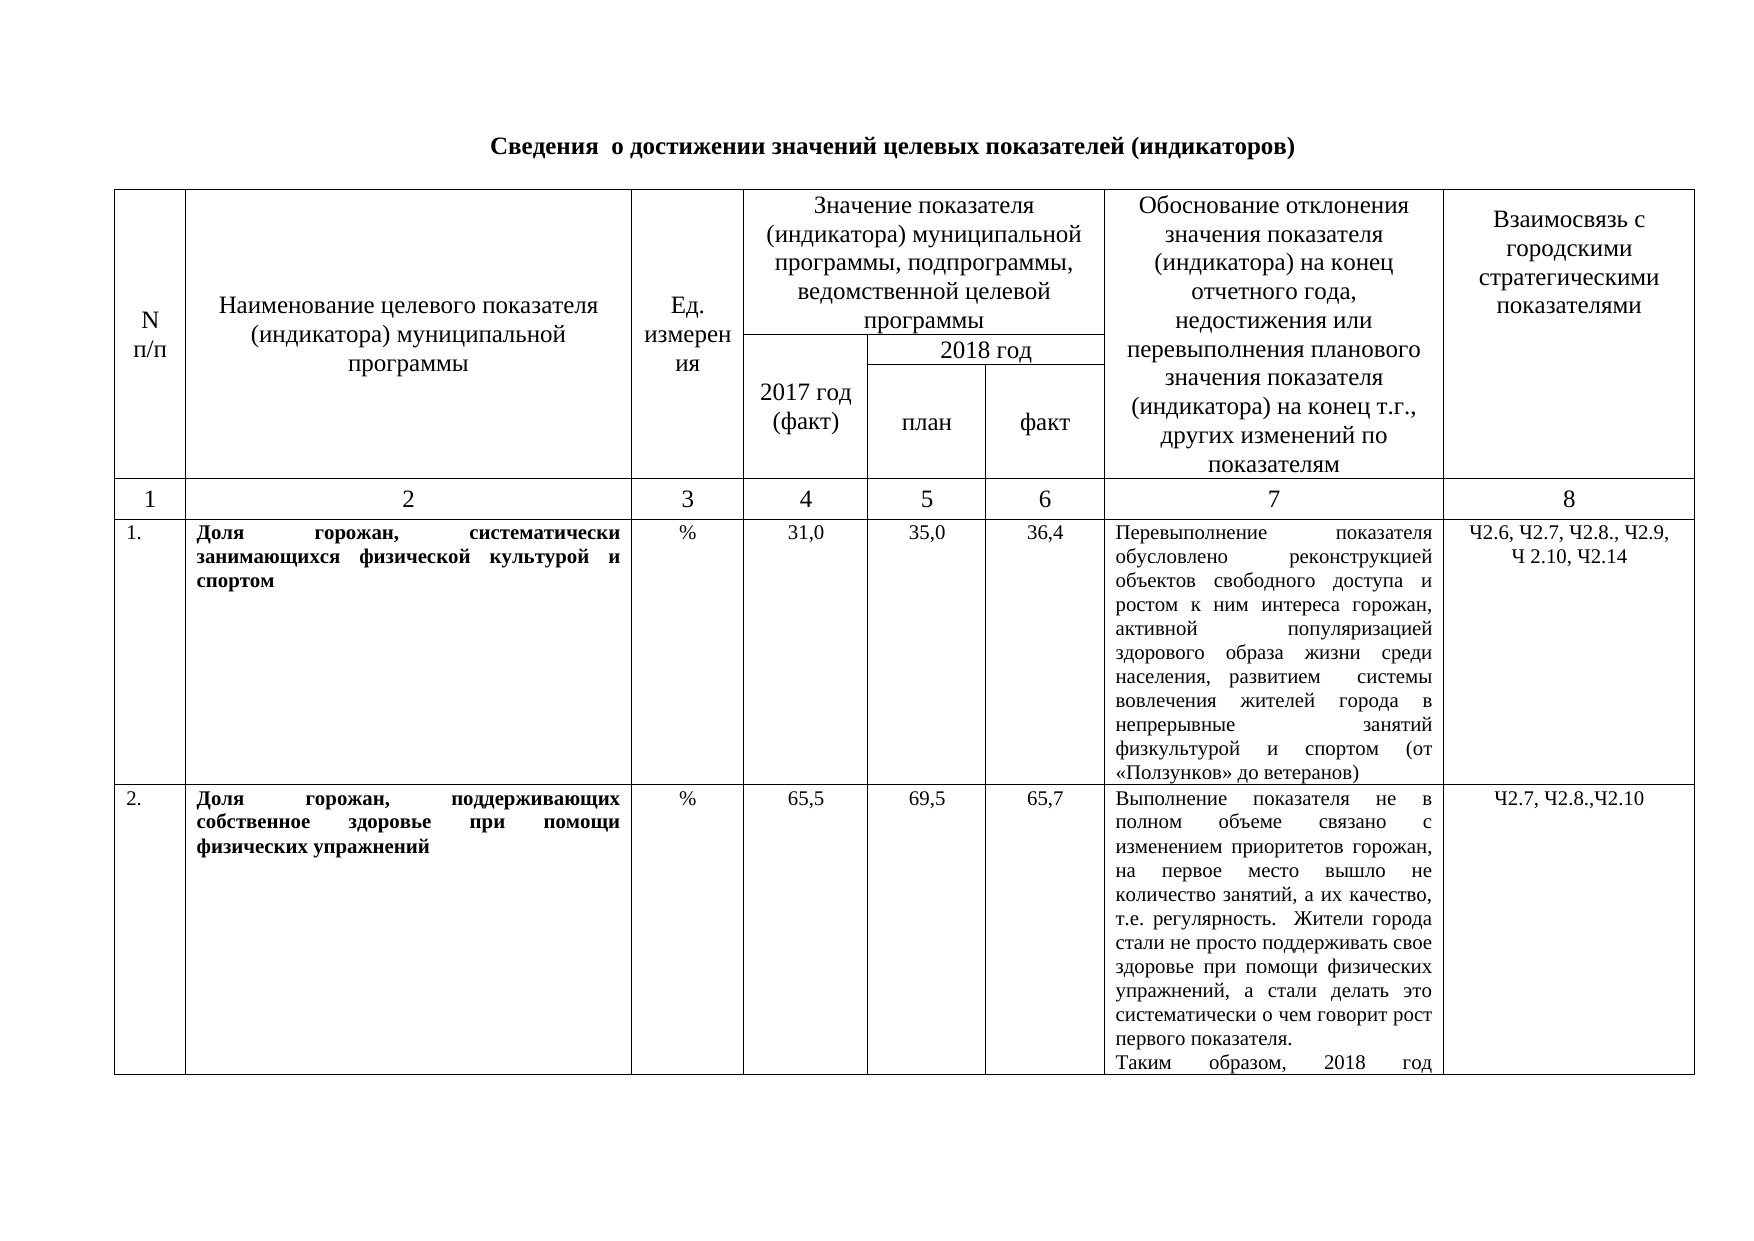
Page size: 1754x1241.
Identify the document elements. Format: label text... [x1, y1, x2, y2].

table_cell 69,5 [868, 785, 985, 1074]
table_cell план [868, 365, 985, 477]
table_cell 35,0 [868, 520, 985, 784]
table_cell 2018 год [868, 335, 1104, 363]
table_cell 65,5 [744, 785, 867, 1074]
table_cell 2. [115, 785, 185, 1074]
table_header N п/п [115, 190, 185, 477]
table_cell 1. [115, 520, 185, 784]
table_header Значение показателя (индикатора) муниципальной программы, подпрограммы, ведомственной целевой программы [744, 190, 1104, 334]
table_cell 5 [868, 479, 985, 519]
table_cell 2017 год (факт) [744, 335, 867, 477]
table_cell 36,4 [986, 520, 1104, 784]
table_cell Перевыполнение показателя обусловлено реконструкцией объектов свободного доступа и ростом к ним интереса горожан, активной популяризацией здорового образа жизни среди населения, развитием системы вовлечения жителей города в непрерывные занятий физкультурой и спортом (от «Ползунков» до ветеранов) [1105, 520, 1443, 784]
table_cell 1 [115, 479, 185, 519]
table_cell 3 [632, 479, 743, 519]
table_cell 2 [186, 479, 631, 519]
table_cell 6 [986, 479, 1104, 519]
table_header Ед. измерения [632, 190, 743, 477]
table_header Взаимосвязь с городскими стратегическими показателями [1444, 190, 1694, 334]
table_cell [1444, 334, 1694, 477]
table_cell факт [986, 365, 1104, 477]
table_cell 31,0 [744, 520, 867, 784]
table_cell % [632, 520, 743, 784]
table_cell 8 [1444, 479, 1694, 519]
table_cell 7 [1105, 479, 1443, 519]
table_cell 65,7 [986, 785, 1104, 1074]
table_cell Ч2.6, Ч2.7, Ч2.8., Ч2.9, Ч 2.10, Ч2.14 [1444, 520, 1694, 784]
table_header Наименование целевого показателя (индикатора) муниципальной программы [186, 190, 631, 477]
table_cell Доля горожан, систематически занимающихся физической культурой и спортом [186, 520, 631, 784]
table_cell 4 [744, 479, 867, 519]
table_cell % [632, 785, 743, 1074]
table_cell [186, 785, 631, 1074]
text Сведения о достижении значений целевых показателей (индикаторов) [114, 131, 1671, 160]
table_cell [1105, 785, 1443, 1074]
table_header Обоснование отклонения значения показателя (индикатора) на конец отчетного года, недостижения или перевыполнения планового значения показателя (индикатора) на конец т.г., других изменений по показателям [1105, 190, 1443, 477]
table_cell Ч2.7, Ч2.8.,Ч2.10 [1444, 785, 1694, 1074]
